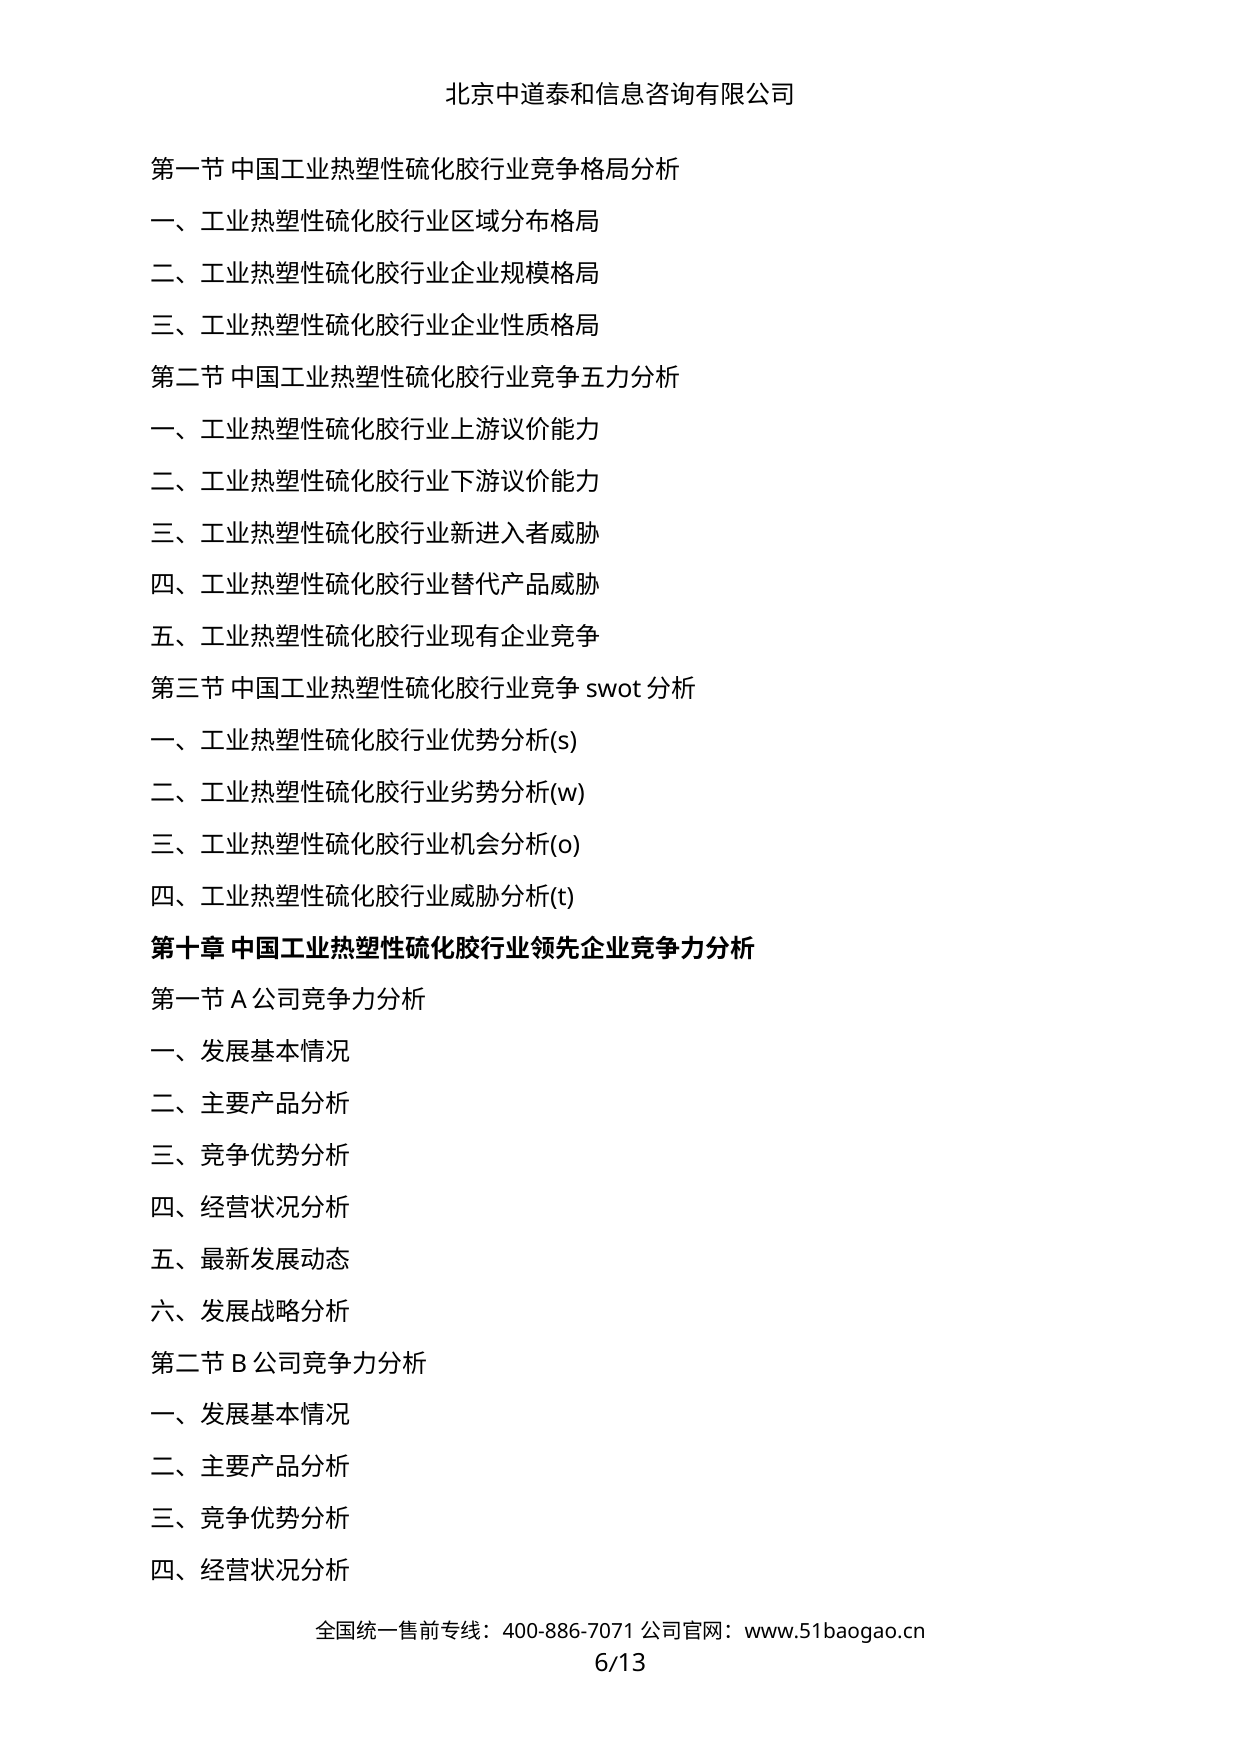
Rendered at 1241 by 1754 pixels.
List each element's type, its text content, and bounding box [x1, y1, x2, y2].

text 第三节 中国工业热塑性硫化胶行业竞争swot分析 [150, 669, 1090, 705]
text 一、工业热塑性硫化胶行业优势分析(s) [150, 721, 1090, 757]
text 第十章 中国工业热塑性硫化胶行业领先企业竞争力分析 [150, 928, 1090, 964]
text 二、工业热塑性硫化胶行业企业规模格局 [150, 254, 1090, 290]
text 二、工业热塑性硫化胶行业下游议价能力 [150, 461, 1090, 497]
text 三、竞争优势分析 [150, 1136, 1090, 1172]
text 第一节 A公司竞争力分析 [150, 980, 1090, 1016]
text 二、主要产品分析 [150, 1084, 1090, 1120]
text 第二节 B公司竞争力分析 [150, 1343, 1090, 1379]
text 一、工业热塑性硫化胶行业区域分布格局 [150, 202, 1090, 238]
text 五、工业热塑性硫化胶行业现有企业竞争 [150, 617, 1090, 653]
text 一、发展基本情况 [150, 1395, 1090, 1431]
text 四、经营状况分析 [150, 1551, 1090, 1587]
text 三、工业热塑性硫化胶行业新进入者威胁 [150, 513, 1090, 549]
text 三、工业热塑性硫化胶行业机会分析(o) [150, 824, 1090, 861]
text 一、发展基本情况 [150, 1032, 1090, 1068]
text 二、主要产品分析 [150, 1447, 1090, 1483]
text 五、最新发展动态 [150, 1239, 1090, 1276]
text 二、工业热塑性硫化胶行业劣势分析(w) [150, 772, 1090, 809]
text 三、竞争优势分析 [150, 1499, 1090, 1535]
text 四、工业热塑性硫化胶行业替代产品威胁 [150, 565, 1090, 601]
text 六、发展战略分析 [150, 1291, 1090, 1327]
text 四、工业热塑性硫化胶行业威胁分析(t) [150, 876, 1090, 912]
text 三、工业热塑性硫化胶行业企业性质格局 [150, 306, 1090, 342]
text 四、经营状况分析 [150, 1187, 1090, 1224]
text 一、工业热塑性硫化胶行业上游议价能力 [150, 409, 1090, 446]
text 第一节 中国工业热塑性硫化胶行业竞争格局分析 [150, 150, 1090, 186]
text 第二节 中国工业热塑性硫化胶行业竞争五力分析 [150, 357, 1090, 394]
